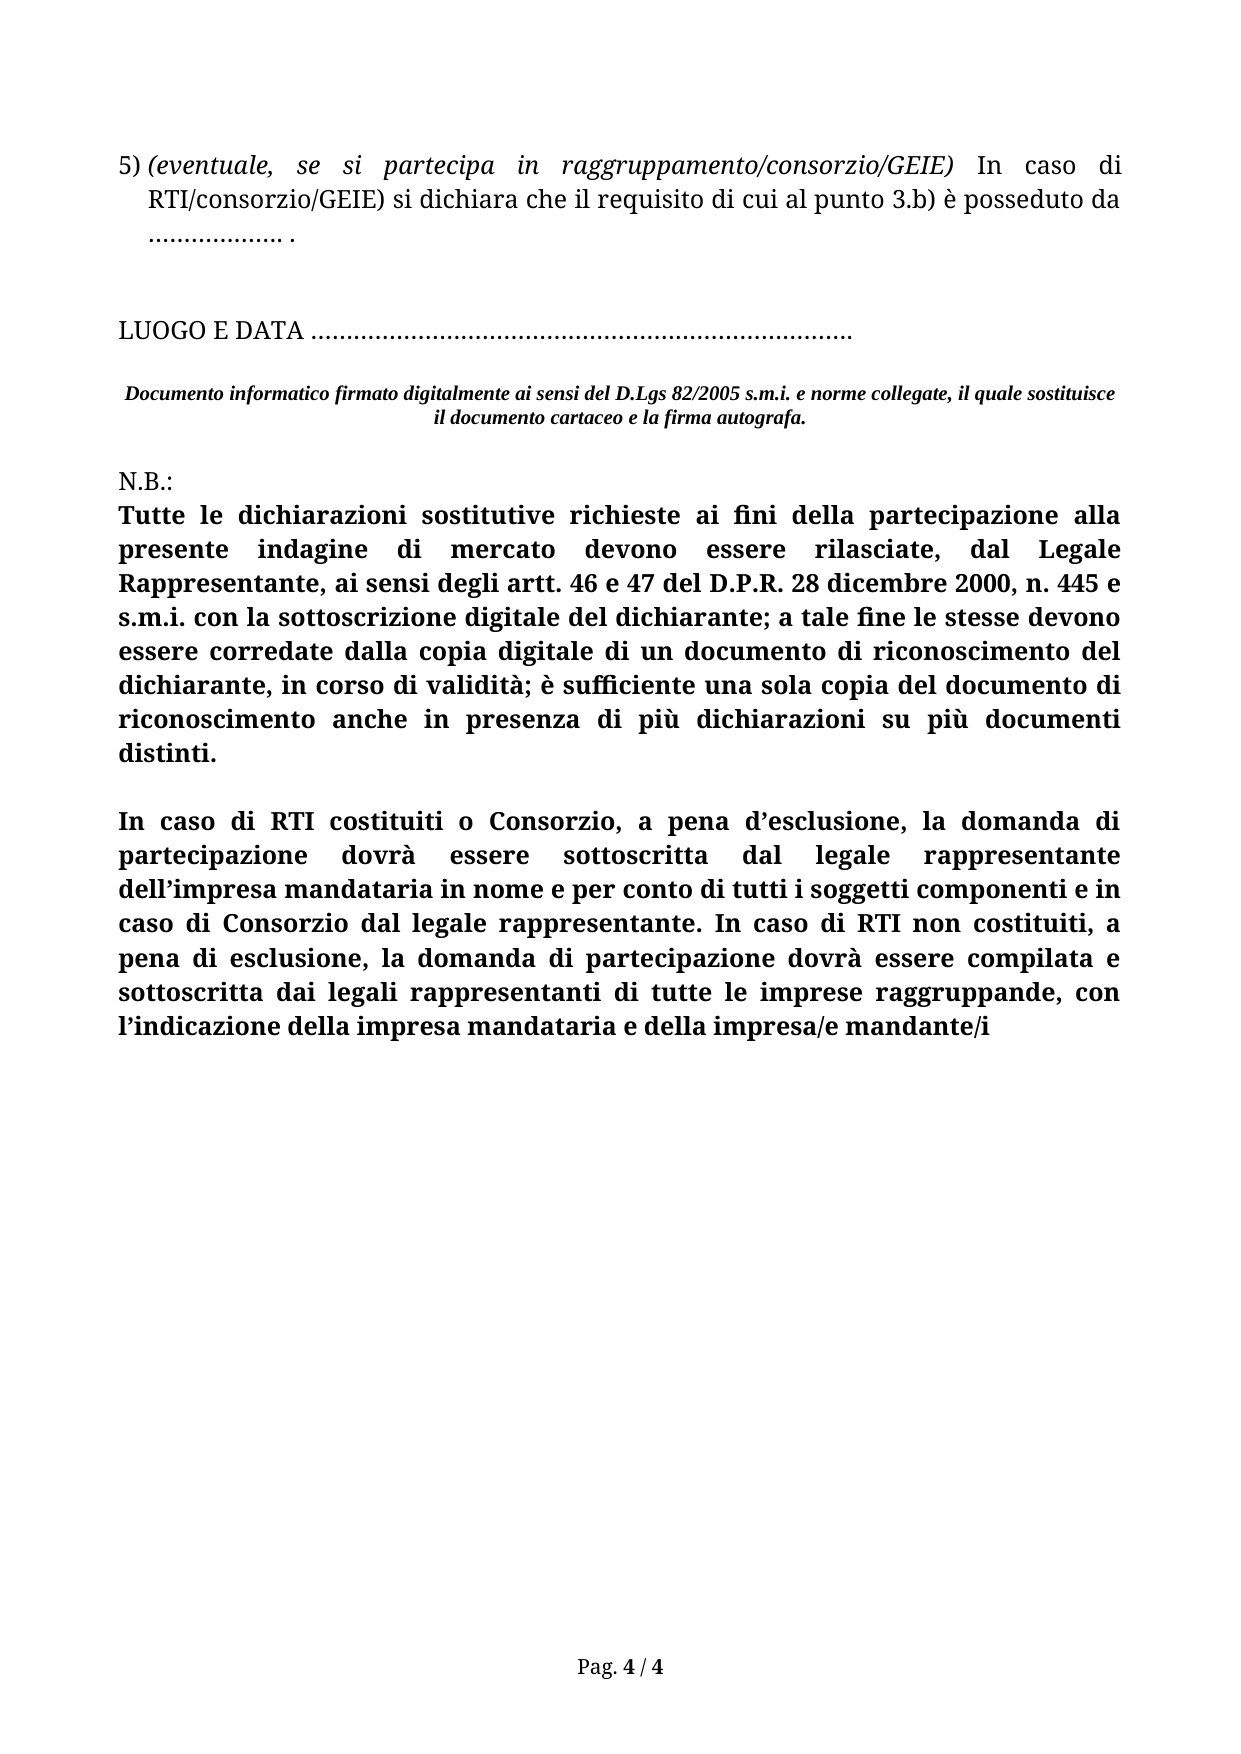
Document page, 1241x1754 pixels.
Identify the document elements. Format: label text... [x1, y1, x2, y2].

text In caso di RTI costituiti o Consorzio, a pena d’esclusione, la domanda di partecipazione dovrà essere sottoscritta dal legale rappresentante dell’impresa mandataria in nome e per conto di tutti i soggetti componenti e in caso di Consorzio dal legale rappresentante. In caso di RTI non costituiti, a pena di esclusione, la domanda di partecipazione dovrà essere compilata e sottoscritta dai legali rappresentanti di tutte le imprese raggruppande, con l’indicazione della impresa mandataria e della impresa/e mandante/i [118, 804, 1122, 1042]
list (eventuale, se si partecipa in raggruppamento/consorzio/GEIE) In caso di RTI/consorzio/GEIE) si dichiara che il requisito di cui al punto 3.b) è posseduto da ………………. . [118, 148, 1122, 250]
text Documento informatico firmato digitalmente ai sensi del D.Lgs 82/2005 s.m.i. e norme collegate, il quale sostituisce il documento cartaceo e la firma autografa. [118, 381, 1122, 429]
text N.B.: [118, 463, 1122, 497]
text Tutte le dichiarazioni sostitutive richieste ai fini della partecipazione alla presente indagine di mercato devono essere rilasciate, dal Legale Rappresentante, ai sensi degli artt. 46 e 47 del D.P.R. 28 dicembre 2000, n. 445 e s.m.i. con la sottoscrizione digitale del dichiarante; a tale fine le stesse devono essere corredate dalla copia digitale di un documento di riconoscimento del dichiarante, in corso di validità; è sufficiente una sola copia del documento di riconoscimento anche in presenza di più dichiarazioni su più documenti distinti. [118, 497, 1122, 770]
text LUOGO E DATA …………………………………………………………………. [118, 313, 1122, 347]
